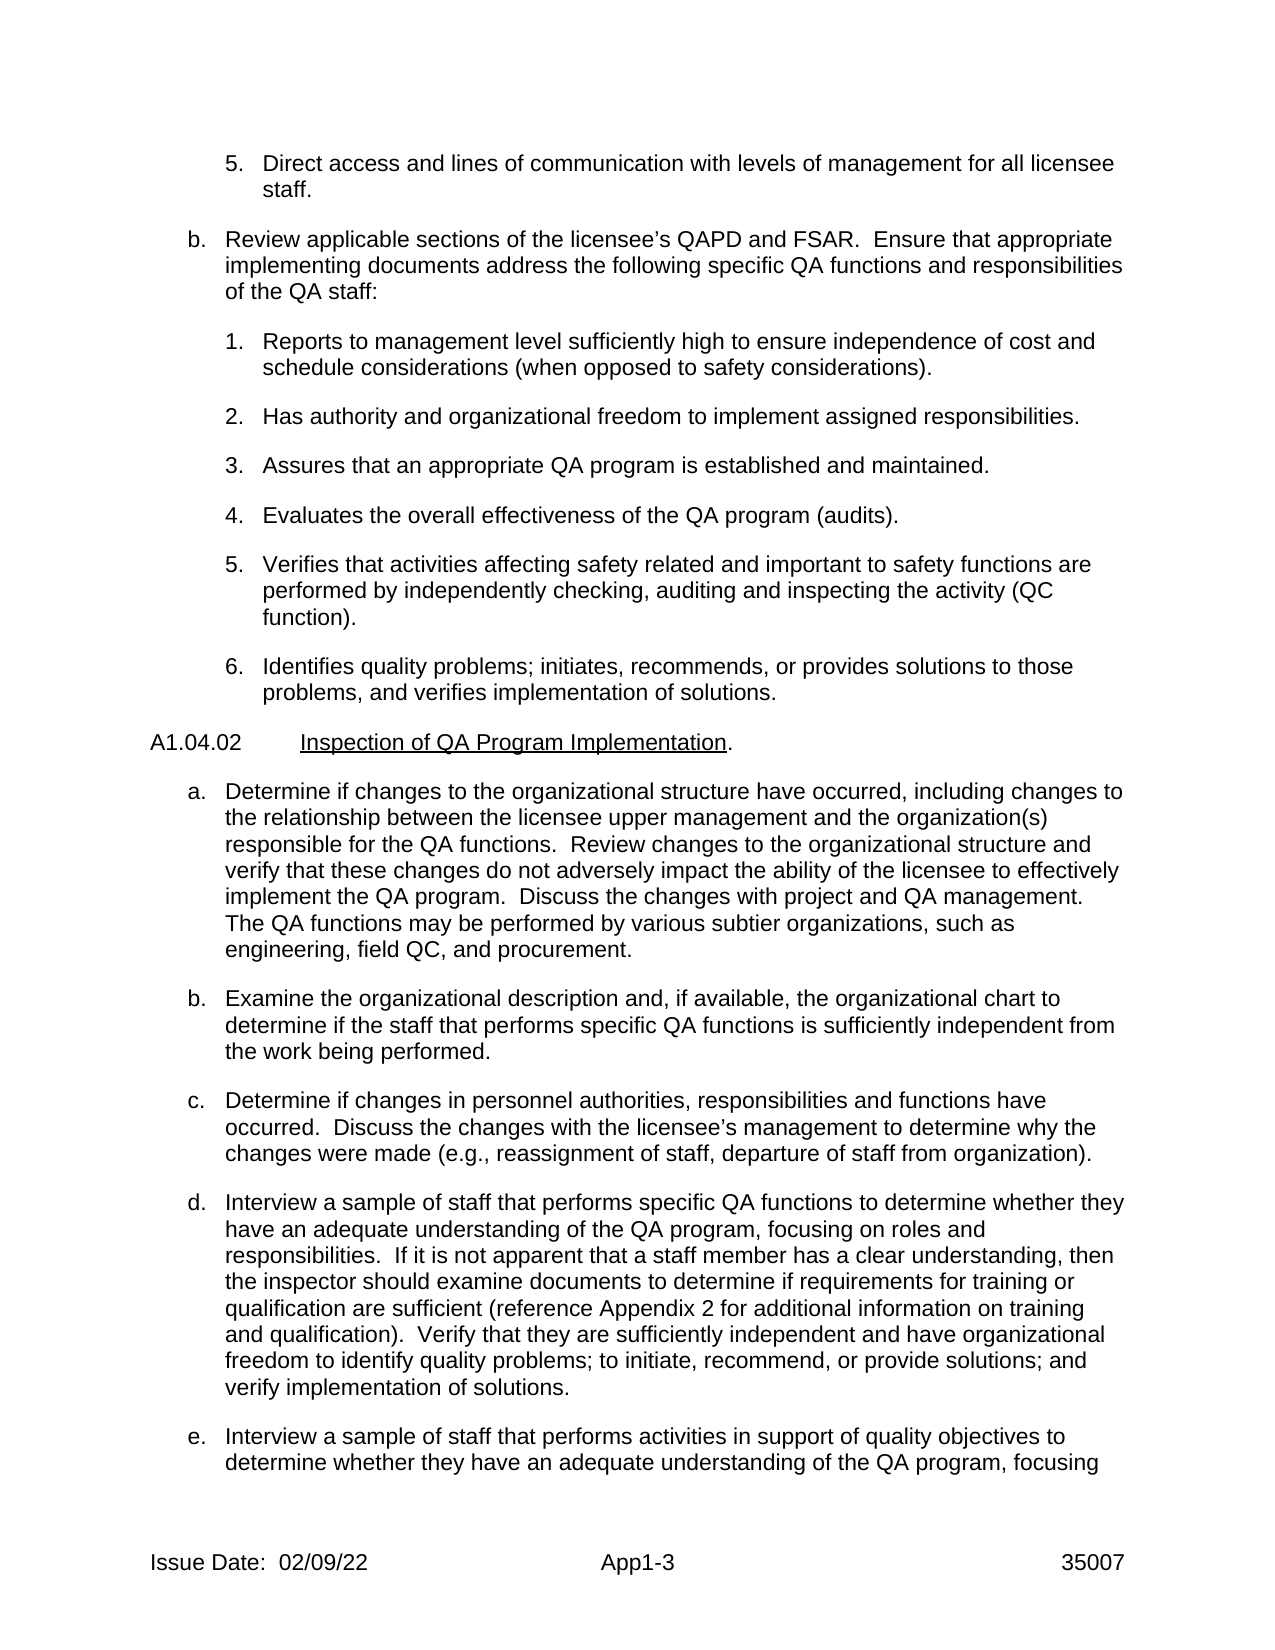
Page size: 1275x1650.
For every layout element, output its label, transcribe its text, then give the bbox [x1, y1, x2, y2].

text 3. Assures that an appropriate QA program is established and maintained. [225, 452, 1125, 479]
text 6. Identifies quality problems; initiates, recommends, or provides solutions to those problems, and verifies implementation of solutions. [225, 653, 1125, 706]
text 1. Reports to management level sufficiently high to ensure independence of cost and schedule considerations (when opposed to safety considerations). [225, 328, 1125, 380]
text b. Examine the organizational description and, if available, the organizational chart to determine if the staff that performs specific QA functions is sufficiently independent from the work being performed. [187, 985, 1125, 1064]
text a. Determine if changes to the organizational structure have occurred, including changes to the relationship between the licensee upper management and the organization(s) responsible for the QA functions. Review changes to the organizational structure and verify that these changes do not adversely impact the ability of the licensee to effectively implement the QA program. Discuss the changes with project and QA management. The QA functions may be performed by various subtier organizations, such as engineering, field QC, and procurement. [187, 778, 1125, 962]
text d. Interview a sample of staff that performs specific QA functions to determine whether they have an adequate understanding of the QA program, focusing on roles and responsibilities. If it is not apparent that a staff member has a clear understanding, then the inspector should examine documents to determine if requirements for training or qualification are sufficient (reference Appendix 2 for additional information on training and qualification). Verify that they are sufficiently independent and have organizational freedom to identify quality problems; to initiate, recommend, or provide solutions; and verify implementation of solutions. [187, 1189, 1125, 1400]
text A1.04.02 Inspection of QA Program Implementation. [150, 729, 1125, 755]
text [187, 1423, 1125, 1476]
text 5. Direct access and lines of communication with levels of management for all licensee staff. [225, 150, 1125, 203]
text b. Review applicable sections of the licensee’s QAPD and FSAR. Ensure that appropriate implementing documents address the following specific QA functions and responsibilities of the QA staff: [187, 226, 1125, 305]
text 4. Evaluates the overall effectiveness of the QA program (audits). [225, 502, 1125, 528]
text c. Determine if changes in personnel authorities, responsibilities and functions have occurred. Discuss the changes with the licensee’s management to determine why the changes were made (e.g., reassignment of staff, departure of staff from organization). [187, 1087, 1125, 1166]
text 5. Verifies that activities affecting safety related and important to safety functions are performed by independently checking, auditing and inspecting the activity (QC function). [225, 551, 1125, 630]
text 2. Has authority and organizational freedom to implement assigned responsibilities. [225, 403, 1125, 429]
